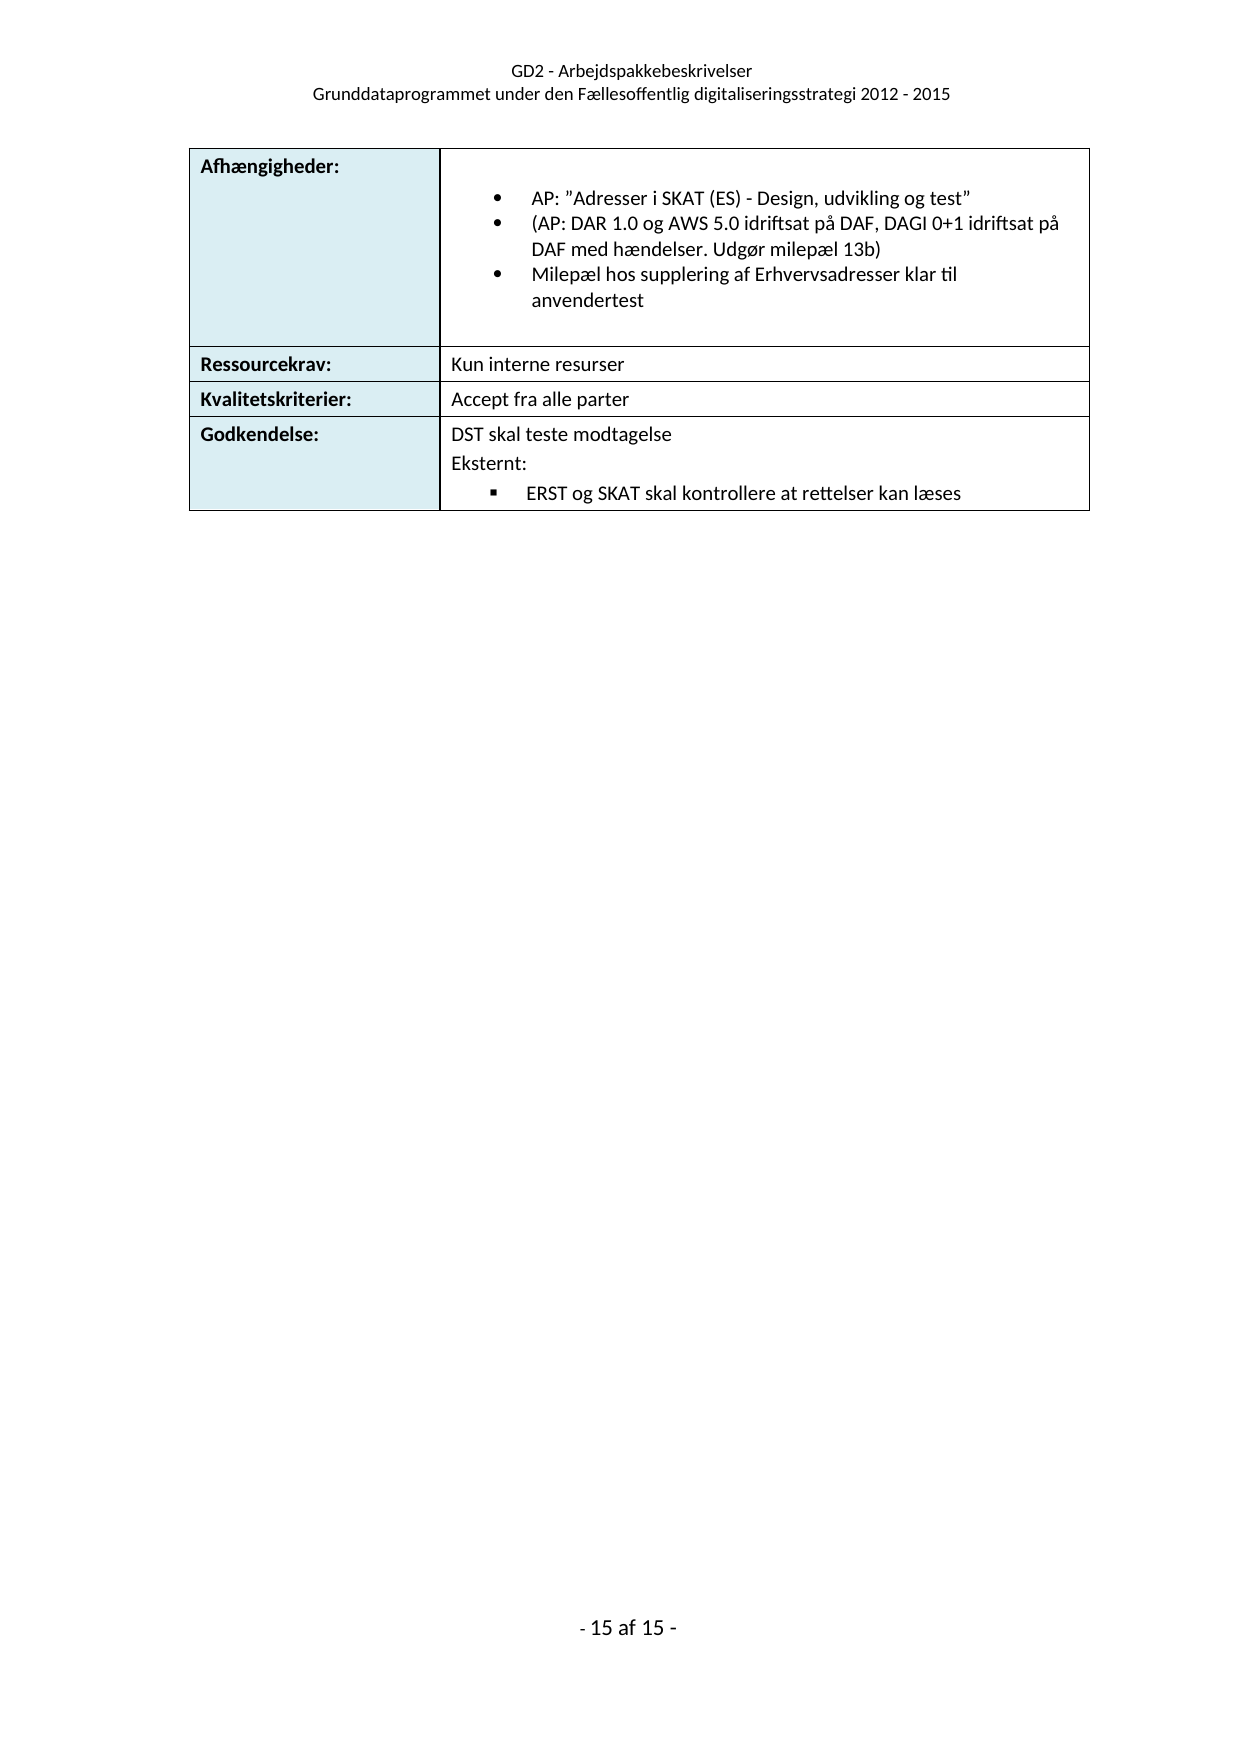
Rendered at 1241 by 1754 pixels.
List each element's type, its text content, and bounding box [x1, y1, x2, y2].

table_cell Accept fra alle parter [441, 382, 1089, 416]
table_cell Godkendelse: [190, 417, 439, 509]
table_cell Afhængigheder: [190, 149, 439, 346]
table_cell Ressourcekrav: [190, 347, 439, 381]
table_cell Kun interne resurser [441, 347, 1089, 381]
table_cell DST skal teste modtagelse Eksternt: ERST og SKAT skal kontrollere at rettelser kan læses [441, 417, 1089, 509]
table_cell Kvalitetskriterier: [190, 382, 439, 416]
table_cell AP: ”Adresser i SKAT (ES) - Design, udvikling og test” (AP: DAR 1.0 og AWS 5.0 idriftsat på DAF, DAGI 0+1 idriftsat på DAF med hændelser. Udgør milepæl 13b) Milepæl hos supplering af Erhvervsadresser klar til anvendertest [441, 149, 1089, 346]
